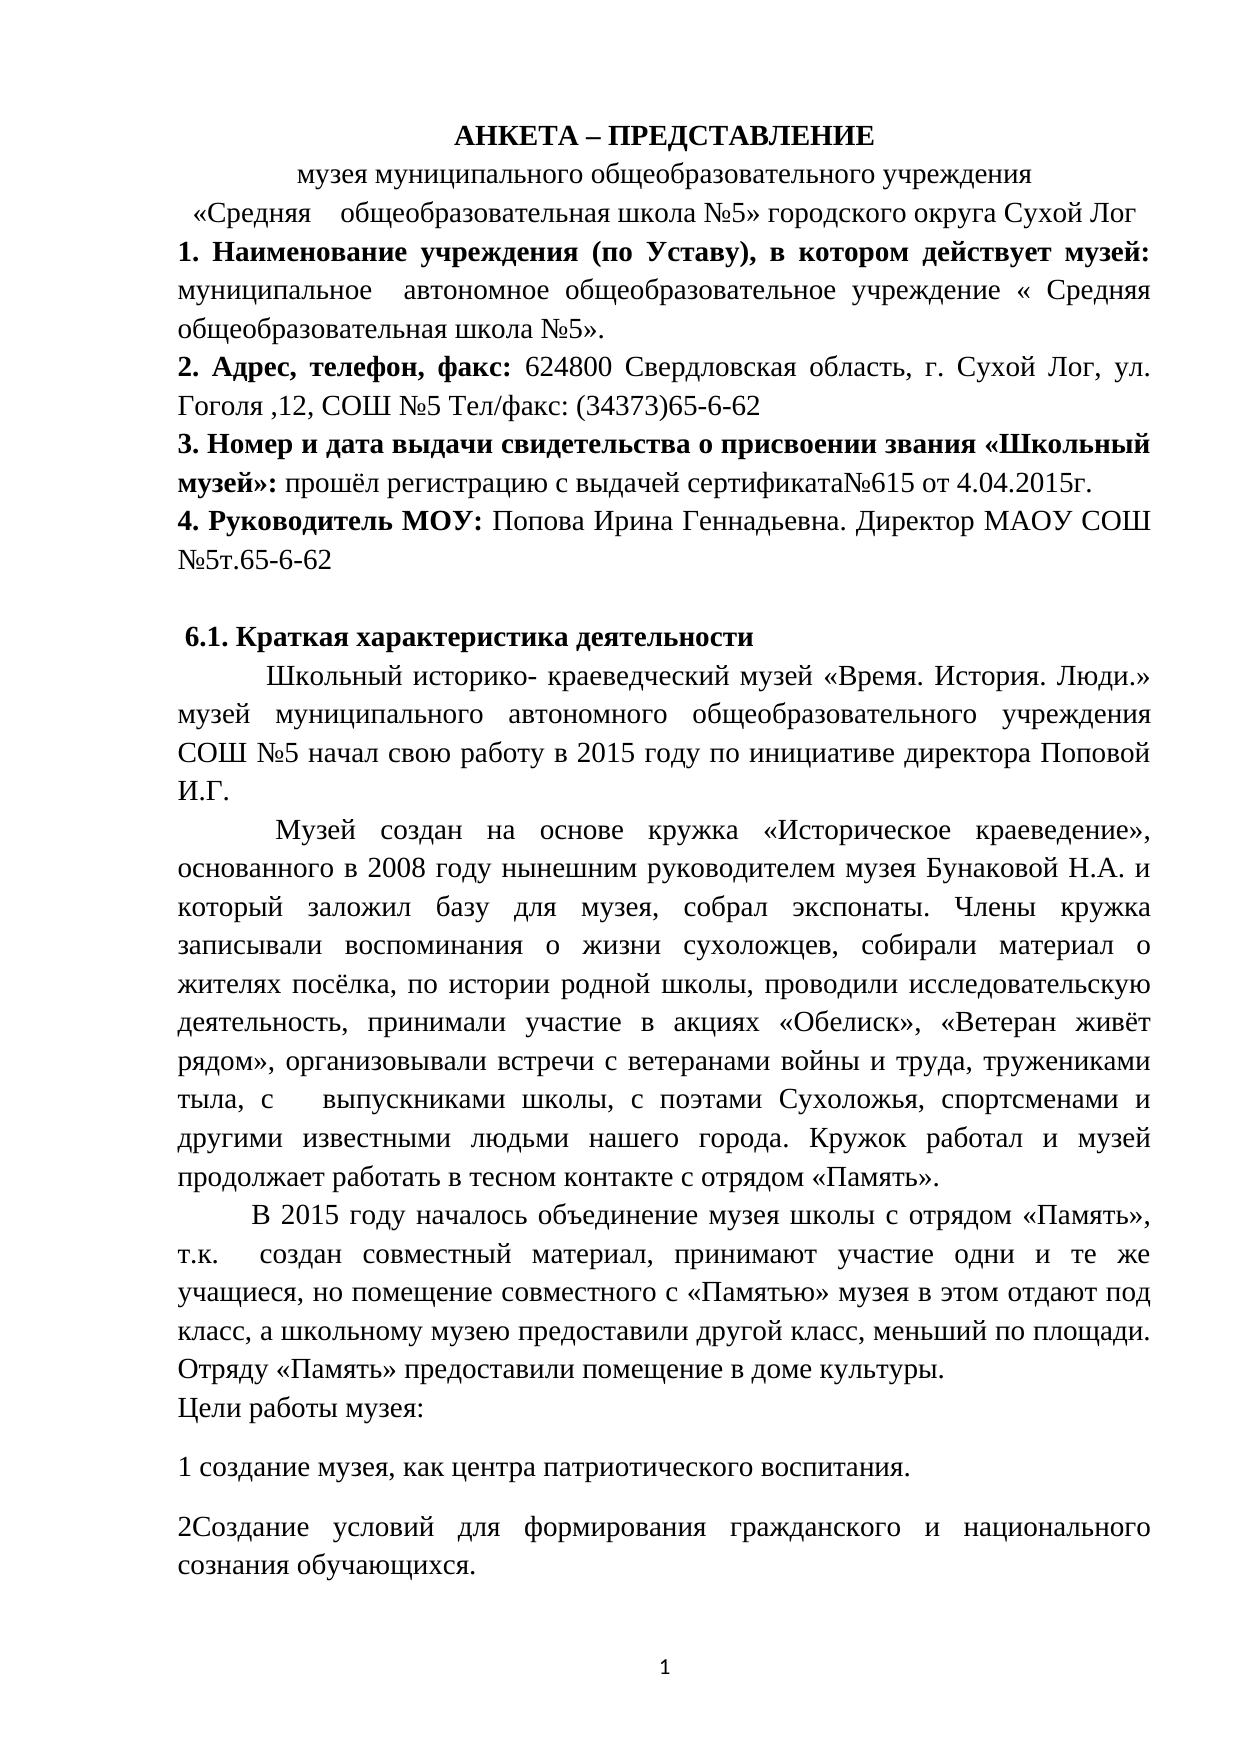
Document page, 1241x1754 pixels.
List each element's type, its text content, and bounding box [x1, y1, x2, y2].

text 1 создание музея, как центра патриотического воспитания. [177, 1449, 1152, 1483]
text 6.1. Краткая характеристика деятельности [177, 619, 1152, 653]
text Музей создан на основе кружка «Историческое краеведение», основанного в 2008 году нынешним руководителем музея Бунаковой Н.А. и который заложил базу для музея, собрал экспонаты. Члены кружка записывали воспоминания о жизни сухоложцев, собирали материал о жителях посёлка, по истории родной школы, проводили исследовательскую деятельность, принимали участие в акциях «Обелиск», «Ветеран живёт рядом», организовывали встречи с ветеранами войны и труда, тружениками тыла, с выпускниками школы, с поэтами Сухоложья, спортсменами и другими известными людьми нашего города. Кружок работал и музей продолжает работать в тесном контакте с отрядом «Память». [177, 812, 1152, 1192]
text 4. Руководитель МОУ: Попова Ирина Геннадьевна. Директор МАОУ СОШ №5т.65-6-62 [177, 503, 1152, 576]
text 2Создание условий для формирования гражданского и национального сознания обучающихся. [177, 1509, 1152, 1581]
text 1. Наименование учреждения (по Уставу), в котором действует музей: муниципальное автономное общеобразовательное учреждение « Средняя общеобразовательная школа №5». [177, 234, 1152, 344]
text «Средняя общеобразовательная школа №5» городского округа Сухой Лог [177, 195, 1152, 229]
text АНКЕТА – ПРЕДСТАВЛЕНИЕ [177, 118, 1152, 152]
text 2. Адрес, телефон, факс: 624800 Свердловская область, г. Сухой Лог, ул. Гоголя ,12, СОШ №5 Тел/факс: (34373)65-6-62 [177, 349, 1152, 421]
text Школьный историко- краеведческий музей «Время. История. Люди.» музей муниципального автономного общеобразовательного учреждения СОШ №5 начал свою работу в 2015 году по инициативе директора Поповой И.Г. [177, 658, 1152, 807]
text В 2015 году началось объединение музея школы с отрядом «Память», т.к. создан совместный материал, принимают участие одни и те же учащиеся, но помещение совместного с «Памятью» музея в этом отдают под класс, а школьному музею предоставили другой класс, меньший по площади. Отряду «Память» предоставили помещение в доме культуры. [177, 1197, 1152, 1385]
text музея муниципального общеобразовательного учреждения [177, 157, 1152, 190]
text 3. Номер и дата выдачи свидетельства о присвоении звания «Школьный музей»: прошёл регистрацию с выдачей сертификата№615 от 4.04.2015г. [177, 426, 1152, 498]
text Цели работы музея: [177, 1390, 1152, 1423]
